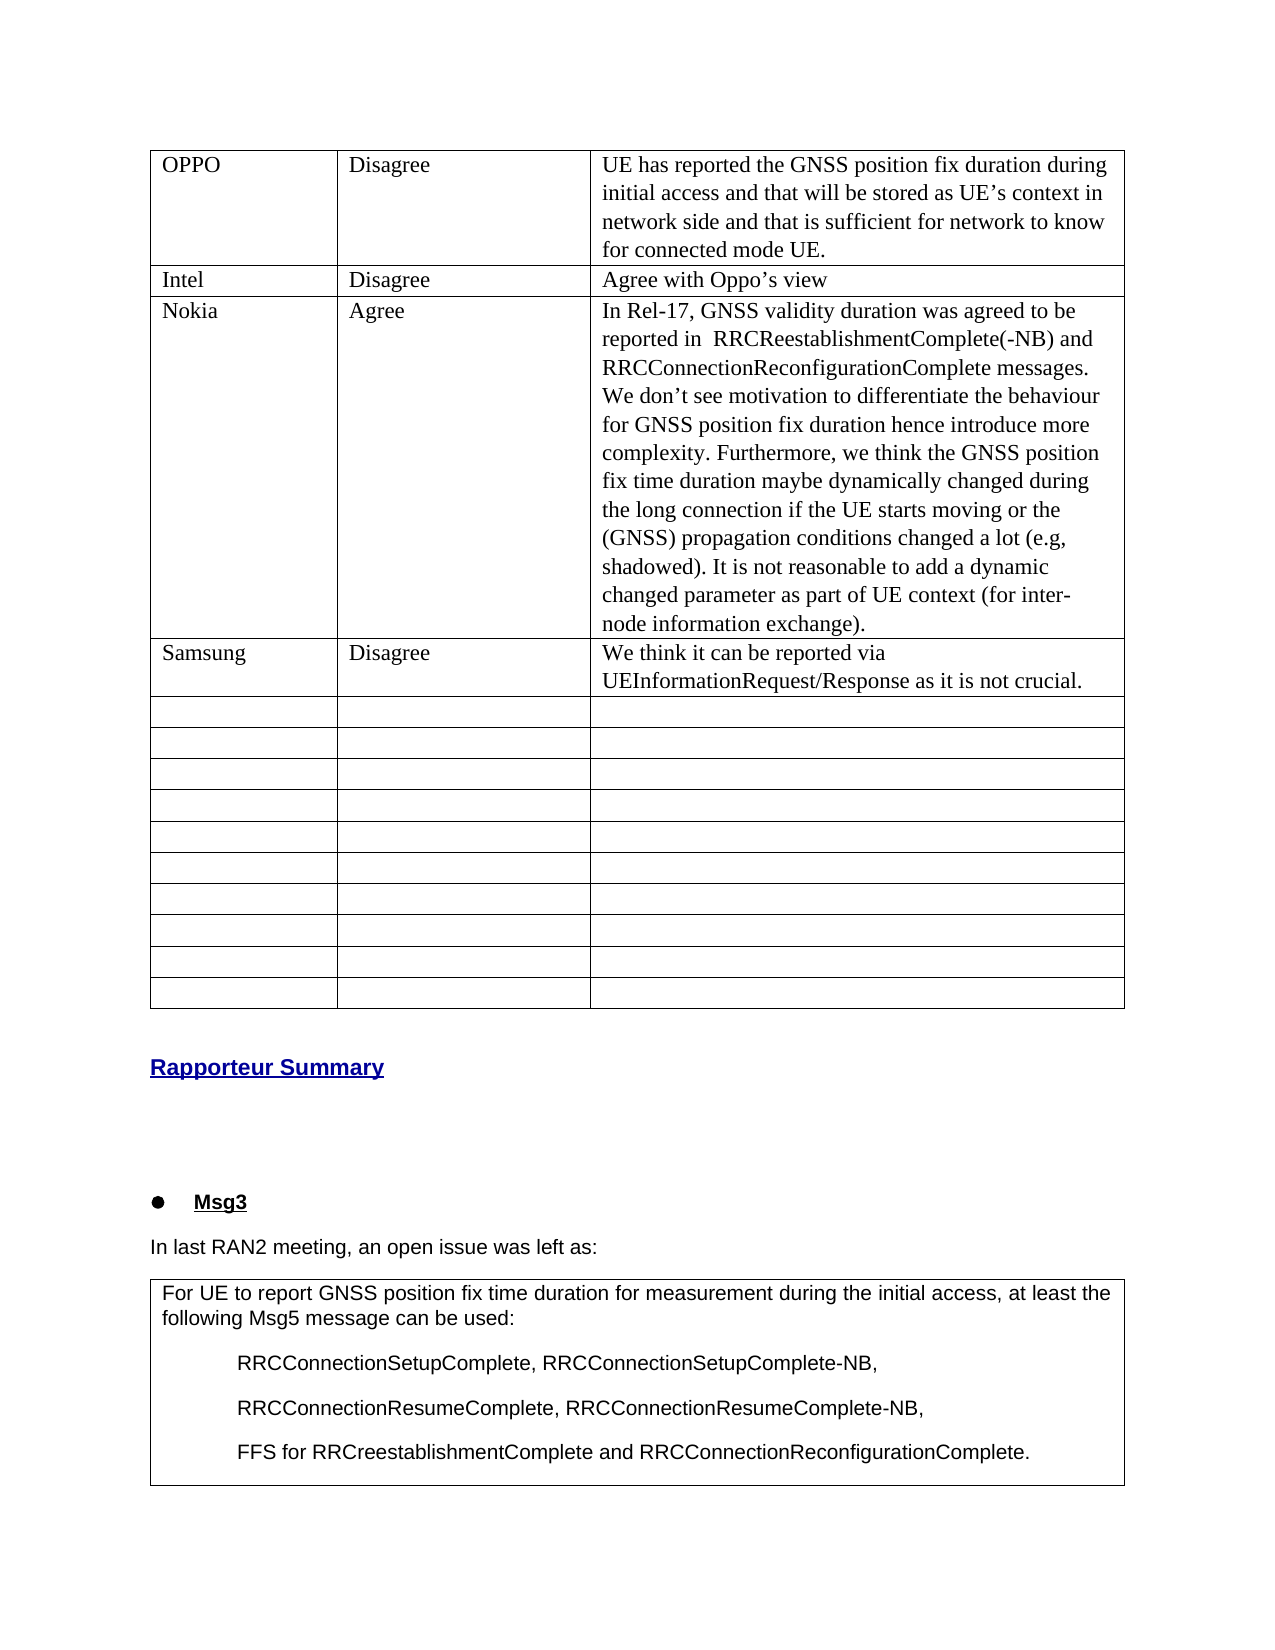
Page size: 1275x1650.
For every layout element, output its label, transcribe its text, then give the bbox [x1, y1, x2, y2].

table_cell Disagree [338, 639, 590, 696]
table_cell [338, 947, 590, 977]
table_cell Agree [338, 297, 590, 638]
table_cell Disagree [338, 266, 590, 296]
table_cell [151, 790, 337, 821]
table_cell [591, 884, 1124, 914]
table_cell [151, 947, 337, 977]
table_cell Disagree [338, 151, 590, 264]
table_cell [151, 853, 337, 883]
table_cell Agree with Oppo’s view [591, 266, 1124, 296]
table_cell [338, 884, 590, 914]
table_cell [151, 822, 337, 852]
table_cell [591, 697, 1124, 727]
text In last RAN2 meeting, an open issue was left as: [150, 1235, 1125, 1259]
table_cell [151, 759, 337, 789]
table_cell We think it can be reported via UEInformationRequest/Response as it is not crucial. [591, 639, 1124, 696]
table_cell [338, 978, 590, 1008]
list Msg3 [150, 1190, 1125, 1214]
table_cell Samsung [151, 639, 337, 696]
table_cell [151, 915, 337, 946]
table_cell [338, 790, 590, 821]
table_cell [338, 915, 590, 946]
table_cell Nokia [151, 297, 337, 638]
table_cell [151, 728, 337, 758]
table_cell [591, 790, 1124, 821]
table_cell [591, 822, 1124, 852]
table_cell [338, 728, 590, 758]
table_cell [151, 697, 337, 727]
table_cell [338, 853, 590, 883]
table_cell [338, 822, 590, 852]
table_cell [151, 978, 337, 1008]
text Rapporteur Summary [150, 1054, 1125, 1080]
table_cell [591, 759, 1124, 789]
table_cell Intel [151, 266, 337, 296]
table_cell [591, 947, 1124, 977]
table_cell [591, 978, 1124, 1008]
table_cell [591, 915, 1124, 946]
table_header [151, 1280, 1124, 1484]
table_cell UE has reported the GNSS position fix duration during initial access and that will be stored as UE’s context in network side and that is sufficient for network to know for connected mode UE. [591, 151, 1124, 264]
table_cell In Rel-17, GNSS validity duration was agreed to be reported in RRCReestablishmentComplete(-NB) and RRCConnectionReconfigurationComplete messages. We don’t see motivation to differentiate the behaviour for GNSS position fix duration hence introduce more complexity. Furthermore, we think the GNSS position fix time duration maybe dynamically changed during the long connection if the UE starts moving or the (GNSS) propagation conditions changed a lot (e.g, shadowed). It is not reasonable to add a dynamic changed parameter as part of UE context (for inter-node information exchange). [591, 297, 1124, 638]
table_cell [338, 759, 590, 789]
table_cell [591, 728, 1124, 758]
table_cell [151, 884, 337, 914]
table_cell OPPO [151, 151, 337, 264]
table_cell [591, 853, 1124, 883]
table_cell [338, 697, 590, 727]
